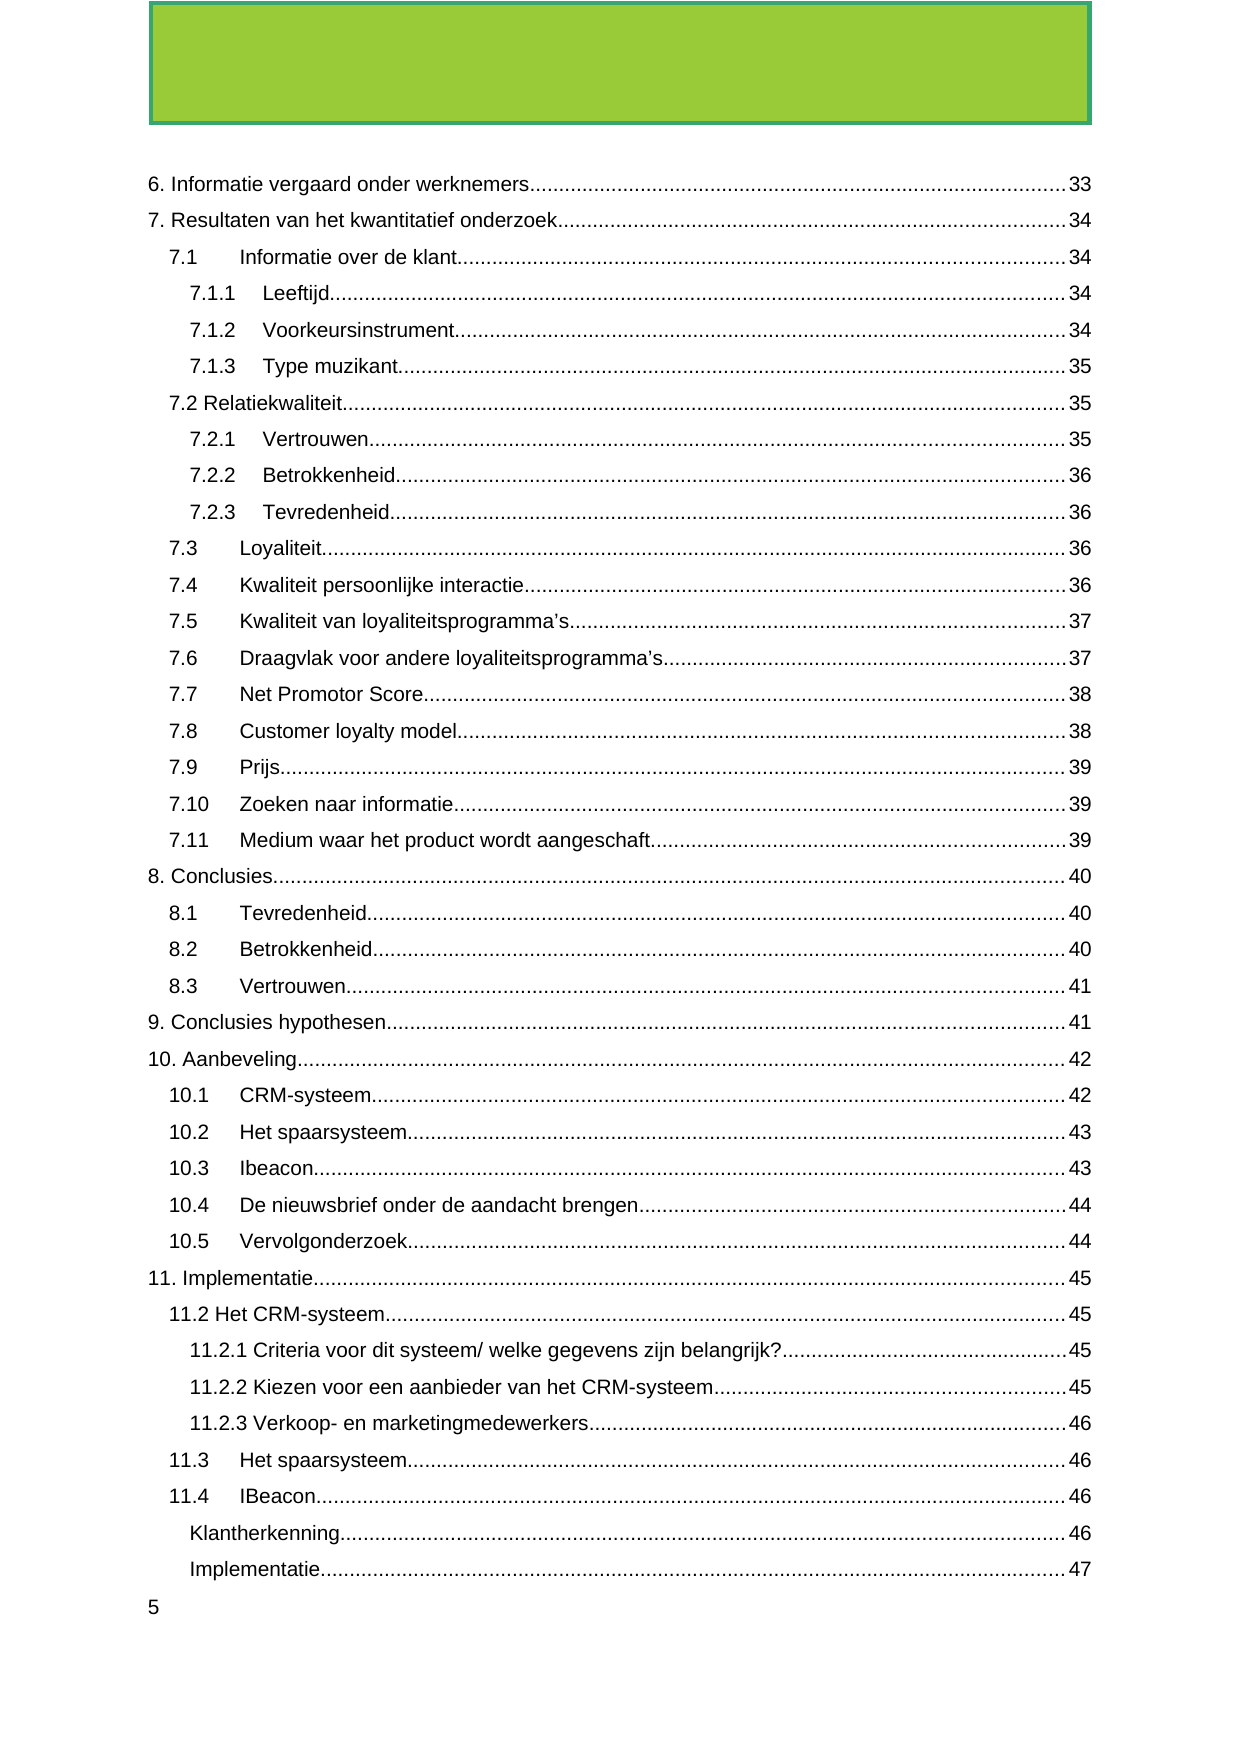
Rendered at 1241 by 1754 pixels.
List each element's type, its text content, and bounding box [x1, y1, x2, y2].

text 7. Resultaten van het kwantitatief onderzoek 34 [148, 208, 1093, 232]
text 7.1.3 Type muzikant 35 [189, 354, 1093, 378]
text 11.2 Het CRM-systeem 45 [168, 1302, 1093, 1326]
text 10.3 Ibeacon 43 [168, 1156, 1093, 1180]
text 7.2.3 Tevredenheid 36 [189, 500, 1093, 524]
text 7.2.1 Vertrouwen 35 [189, 427, 1093, 451]
text 7.2.2 Betrokkenheid 36 [189, 463, 1093, 487]
text 7.3 Loyaliteit 36 [168, 536, 1093, 560]
text 7.1.2 Voorkeursinstrument 34 [189, 317, 1093, 341]
text 7.11 Medium waar het product wordt aangeschaft 39 [168, 828, 1093, 852]
text 7.6 Draagvlak voor andere loyaliteitsprogramma’s 37 [168, 646, 1093, 669]
text Implementatie 47 [189, 1557, 1093, 1581]
text 7.4 Kwaliteit persoonlijke interactie 36 [168, 573, 1093, 597]
text 10.5 Vervolgonderzoek 44 [168, 1229, 1093, 1253]
text 7.9 Prijs 39 [168, 755, 1093, 779]
text 11.2.2 Kiezen voor een aanbieder van het CRM-systeem 45 [189, 1375, 1093, 1399]
text 7.1.1 Leeftijd 34 [189, 281, 1093, 305]
text 10. Aanbeveling 42 [148, 1047, 1093, 1071]
text 7.8 Customer loyalty model 38 [168, 718, 1093, 742]
text 10.1 CRM-systeem 42 [168, 1083, 1093, 1107]
text 8.3 Vertrouwen 41 [168, 974, 1093, 998]
text 11.3 Het spaarsysteem 46 [168, 1448, 1093, 1472]
text 8.1 Tevredenheid 40 [168, 901, 1093, 925]
text 7.2 Relatiekwaliteit 35 [168, 390, 1093, 414]
text 8. Conclusies 40 [148, 864, 1093, 888]
text 7.7 Net Promotor Score 38 [168, 682, 1093, 706]
text 7.10 Zoeken naar informatie 39 [168, 791, 1093, 815]
text 7.5 Kwaliteit van loyaliteitsprogramma’s 37 [168, 609, 1093, 633]
text 11.4 IBeacon 46 [168, 1484, 1093, 1508]
text 11. Implementatie 45 [148, 1265, 1093, 1289]
text 11.2.3 Verkoop- en marketingmedewerkers 46 [189, 1411, 1093, 1435]
text Klantherkenning 46 [189, 1521, 1093, 1544]
text 11.2.1 Criteria voor dit systeem/ welke gegevens zijn belangrijk? 45 [189, 1338, 1093, 1362]
text 10.4 De nieuwsbrief onder de aandacht brengen 44 [168, 1192, 1093, 1216]
text 7.1 Informatie over de klant 34 [168, 244, 1093, 268]
text 9. Conclusies hypothesen 41 [148, 1010, 1093, 1034]
text 10.2 Het spaarsysteem 43 [168, 1119, 1093, 1143]
text 8.2 Betrokkenheid 40 [168, 937, 1093, 961]
text 6. Informatie vergaard onder werknemers 33 [148, 172, 1093, 196]
